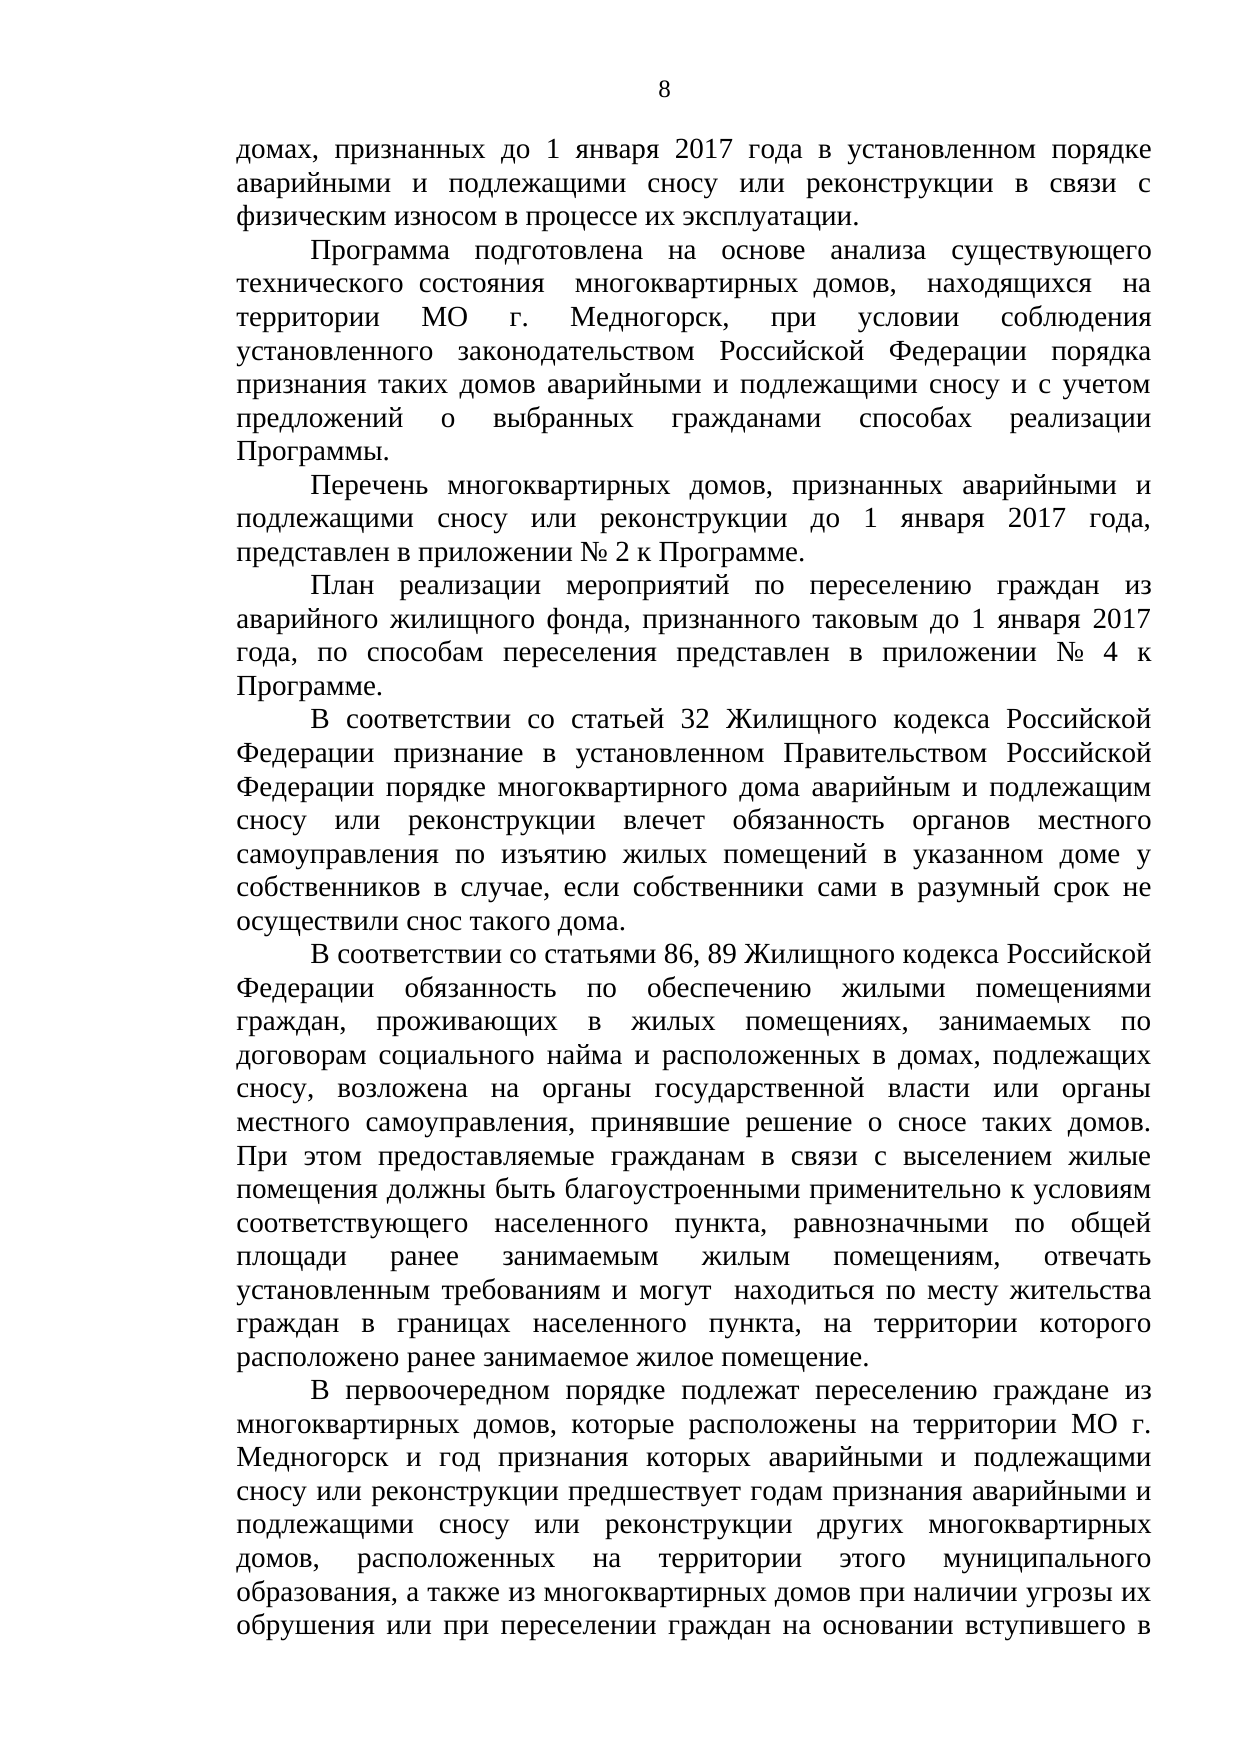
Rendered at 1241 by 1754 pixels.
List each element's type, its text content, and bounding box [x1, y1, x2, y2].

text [236, 1372, 1152, 1641]
text В соответствии со статьями 86, 89 Жилищного кодекса Российской Федерации обязанность по обеспечению жилыми помещениями граждан, проживающих в жилых помещениях, занимаемых по договорам социального найма и расположенных в домах, подлежащих сносу, возложена на органы государственной власти или органы местного самоуправления, принявшие решение о сносе таких домов. При этом предоставляемые гражданам в связи с выселением жилые помещения должны быть благоустроенными применительно к условиям соответствующего населенного пункта, равнозначными по общей площади ранее занимаемым жилым помещениям, отвечать установленным требованиям и могут находиться по месту жительства граждан в границах населенного пункта, на территории которого расположено ранее занимаемое жилое помещение. [236, 936, 1152, 1372]
text Программа подготовлена на основе анализа существующего технического состояния многоквартирных домов, находящихся на территории МО г. Медногорск, при условии соблюдения установленного законодательством Российской Федерации порядка признания таких домов аварийными и подлежащими сносу и с учетом предложений о выбранных гражданами способах реализации Программы. [236, 232, 1152, 467]
text Перечень многоквартирных домов, признанных аварийными и подлежащими сносу или реконструкции до 1 января 2017 года, представлен в приложении № 2 к Программе. [236, 467, 1152, 567]
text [236, 131, 1152, 232]
text В соответствии со статьей 32 Жилищного кодекса Российской Федерации признание в установленном Правительством Российской Федерации порядке многоквартирного дома аварийным и подлежащим сносу или реконструкции влечет обязанность органов местного самоуправления по изъятию жилых помещений в указанном доме у собственников в случае, если собственники сами в разумный срок не осуществили снос такого дома. [236, 702, 1152, 936]
text План реализации мероприятий по переселению граждан из аварийного жилищного фонда, признанного таковым до 1 января 2017 года, по способам переселения представлен в приложении № 4 к Программе. [236, 567, 1152, 702]
